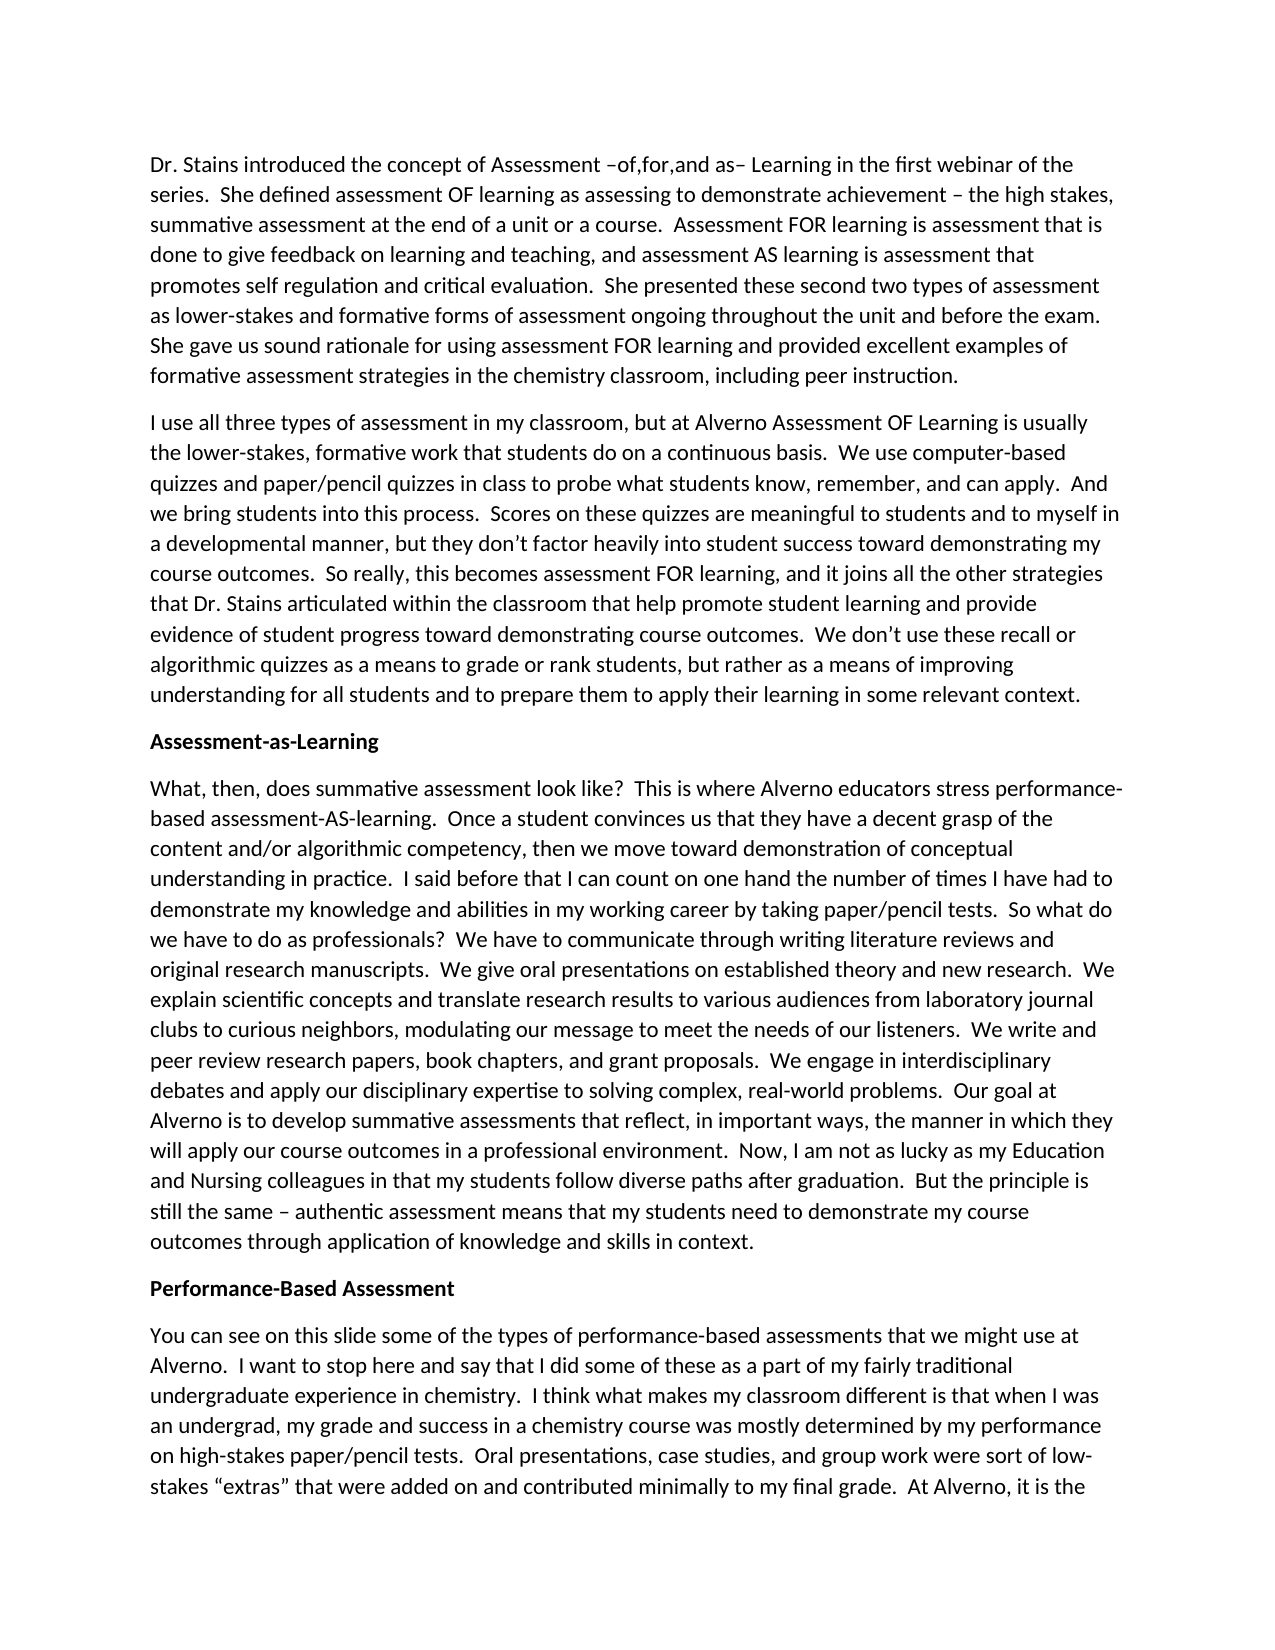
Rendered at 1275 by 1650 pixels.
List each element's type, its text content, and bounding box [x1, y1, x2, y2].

text Assessment-as-Learning [150, 727, 1125, 755]
text Performance-Based Assessment [150, 1274, 1125, 1302]
text What, then, does summative assessment look like? This is where Alverno educators stress performance-based assessment-AS-learning. Once a student convinces us that they have a decent grasp of the content and/or algorithmic competency, then we move toward demonstration of conceptual understanding in practice. I said before that I can count on one hand the number of times I have had to demonstrate my knowledge and abilities in my working career by taking paper/pencil tests. So what do we have to do as professionals? We have to communicate through writing literature reviews and original research manuscripts. We give oral presentations on established theory and new research. We explain scientific concepts and translate research results to various audiences from laboratory journal clubs to curious neighbors, modulating our message to meet the needs of our listeners. We write and peer review research papers, book chapters, and grant proposals. We engage in interdisciplinary debates and apply our disciplinary expertise to solving complex, real-world problems. Our goal at Alverno is to develop summative assessments that reflect, in important ways, the manner in which they will apply our course outcomes in a professional environment. Now, I am not as lucky as my Education and Nursing colleagues in that my students follow diverse paths after graduation. But the principle is still the same – authentic assessment means that my students need to demonstrate my course outcomes through application of knowledge and skills in context. [150, 774, 1125, 1255]
text I use all three types of assessment in my classroom, but at Alverno Assessment OF Learning is usually the lower-stakes, formative work that students do on a continuous basis. We use computer-based quizzes and paper/pencil quizzes in class to probe what students know, remember, and can apply. And we bring students into this process. Scores on these quizzes are meaningful to students and to myself in a developmental manner, but they don’t factor heavily into student success toward demonstrating my course outcomes. So really, this becomes assessment FOR learning, and it joins all the other strategies that Dr. Stains articulated within the classroom that help promote student learning and provide evidence of student progress toward demonstrating course outcomes. We don’t use these recall or algorithmic quizzes as a means to grade or rank students, but rather as a means of improving understanding for all students and to prepare them to apply their learning in some relevant context. [150, 408, 1125, 708]
text Dr. Stains introduced the concept of Assessment –of,for,and as– Learning in the first webinar of the series. She defined assessment OF learning as assessing to demonstrate achievement – the high stakes, summative assessment at the end of a unit or a course. Assessment FOR learning is assessment that is done to give feedback on learning and teaching, and assessment AS learning is assessment that promotes self regulation and critical evaluation. She presented these second two types of assessment as lower-stakes and formative forms of assessment ongoing throughout the unit and before the exam. She gave us sound rationale for using assessment FOR learning and provided excellent examples of formative assessment strategies in the chemistry classroom, including peer instruction. [150, 150, 1125, 389]
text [150, 1321, 1125, 1500]
